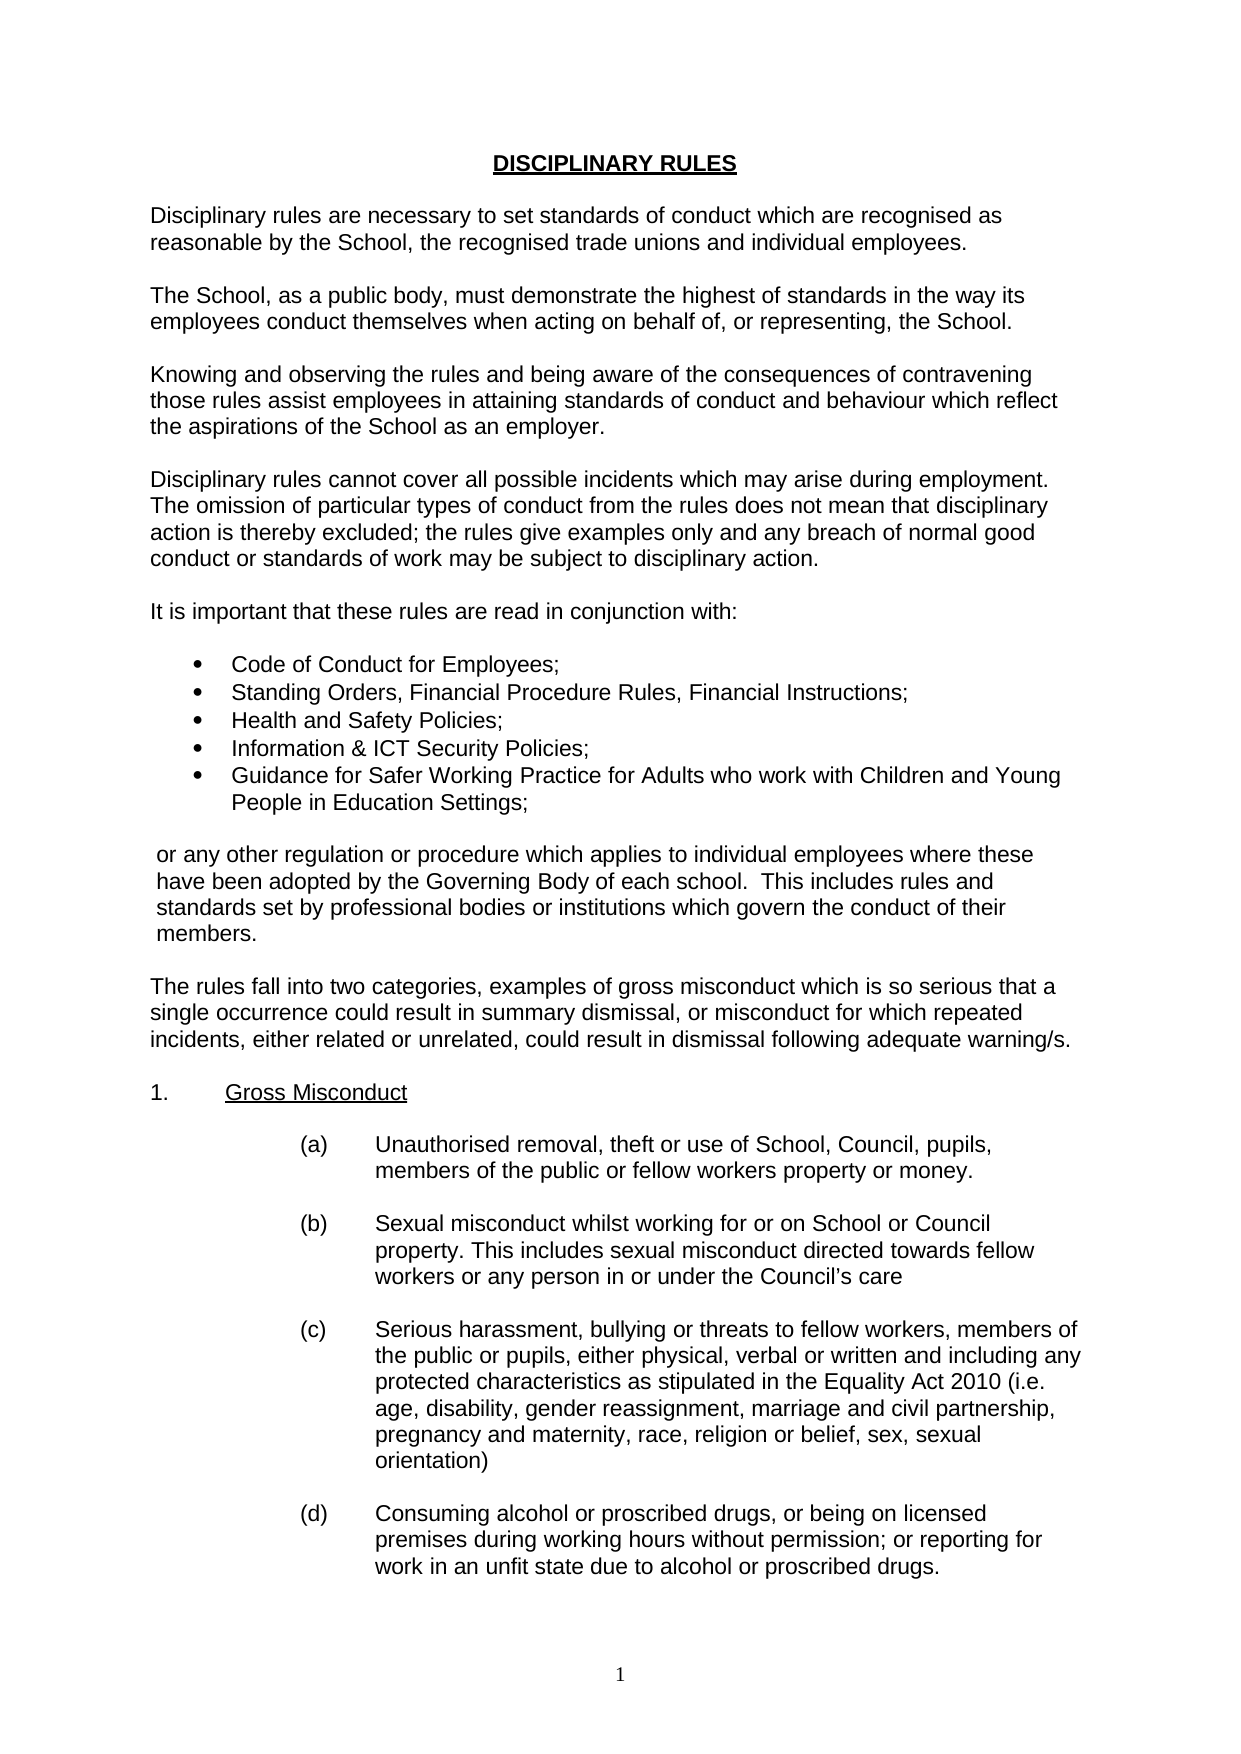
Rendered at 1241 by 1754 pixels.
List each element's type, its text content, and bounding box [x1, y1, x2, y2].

list Code of Conduct for Employees; [194, 651, 1098, 678]
list Unauthorised removal, theft or use of School, Council, pupils, members of the public or fellow workers property or money. [300, 1131, 997, 1184]
text The rules fall into two categories, examples of gross misconduct which is so serious that a single occurrence could result in summary dismissal, or misconduct for which repeated incidents, either related or unrelated, could result in dismissal following adequate warning/s. [150, 973, 1087, 1052]
text Disciplinary rules are necessary to set standards of conduct which are recognised as reasonable by the School, the recognised trade unions and individual employees. [150, 202, 1078, 255]
list Serious harassment, bullying or threats to fellow workers, members of the public or pupils, either physical, verbal or written and including any protected characteristics as stipulated in the Equality Act 2010 (i.e. age, disability, gender reassignment, marriage and civil partnership, pregnancy and maternity, race, religion or belief, sex, sexual orientation) [300, 1316, 1087, 1474]
list Consuming alcohol or proscribed drugs, or being on licensed premises during working hours without permission; or reporting for work in an unfit state due to alcohol or proscribed drugs. [300, 1500, 1047, 1579]
list Information & ICT Security Policies; [194, 734, 1098, 762]
list Health and Safety Policies; [194, 706, 1098, 734]
list Gross Misconduct [150, 1078, 1098, 1105]
text Knowing and observing the rules and being aware of the consequences of contravening those rules assist employees in attaining standards of conduct and behaviour which reflect the aspirations of the School as an employer. [150, 361, 1078, 440]
text The School, as a public body, must demonstrate the highest of standards in the way its employees conduct themselves when acting on behalf of, or representing, the School. [150, 282, 1078, 334]
text Disciplinary rules cannot cover all possible incidents which may arise during employment. The omission of particular types of conduct from the rules does not mean that disciplinary action is thereby excluded; the rules give examples only and any breach of normal good conduct or standards of work may be subject to disciplinary action. [150, 466, 1078, 571]
list Guidance for Safer Working Practice for Adults who work with Children and Young People in Education Settings; [194, 762, 1067, 815]
list Sexual misconduct whilst working for or on School or Council property. This includes sexual misconduct directed towards fellow workers or any person in or under the Council’s care [300, 1210, 1041, 1289]
list Standing Orders, Financial Procedure Rules, Financial Instructions; [194, 678, 1098, 706]
text It is important that these rules are read in conjunction with: [150, 598, 1098, 624]
subtitle DISCIPLINARY RULES [142, 149, 1087, 176]
text or any other regulation or procedure which applies to individual employees where these have been adopted by the Governing Body of each school. This includes rules and standards set by professional bodies or institutions which govern the conduct of their members. [156, 841, 1067, 947]
